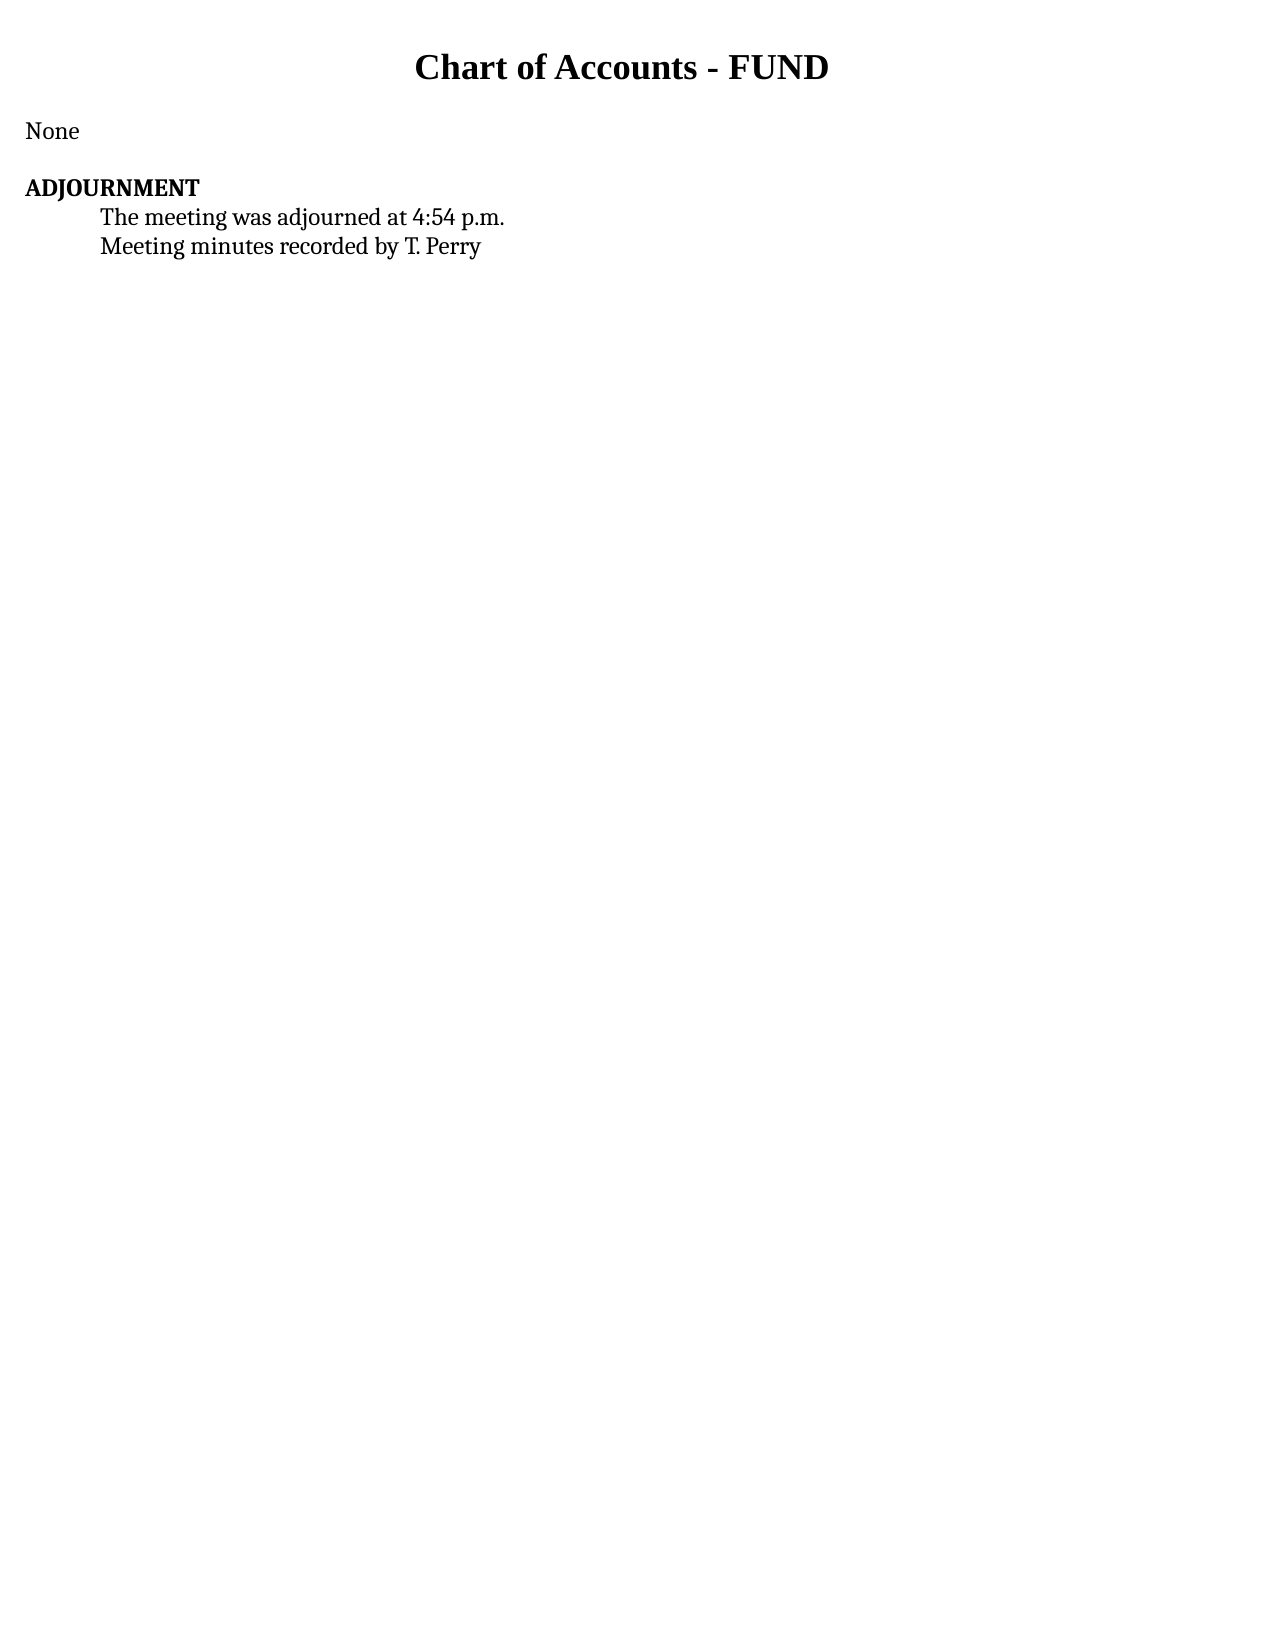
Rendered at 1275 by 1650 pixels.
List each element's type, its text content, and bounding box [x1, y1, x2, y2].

text The meeting was adjourned at 4:54 p.m. [25, 203, 1250, 232]
text Meeting minutes recorded by T. Perry [25, 232, 1250, 260]
text ADJOURNMENT [25, 174, 1250, 203]
text None [25, 117, 1250, 145]
